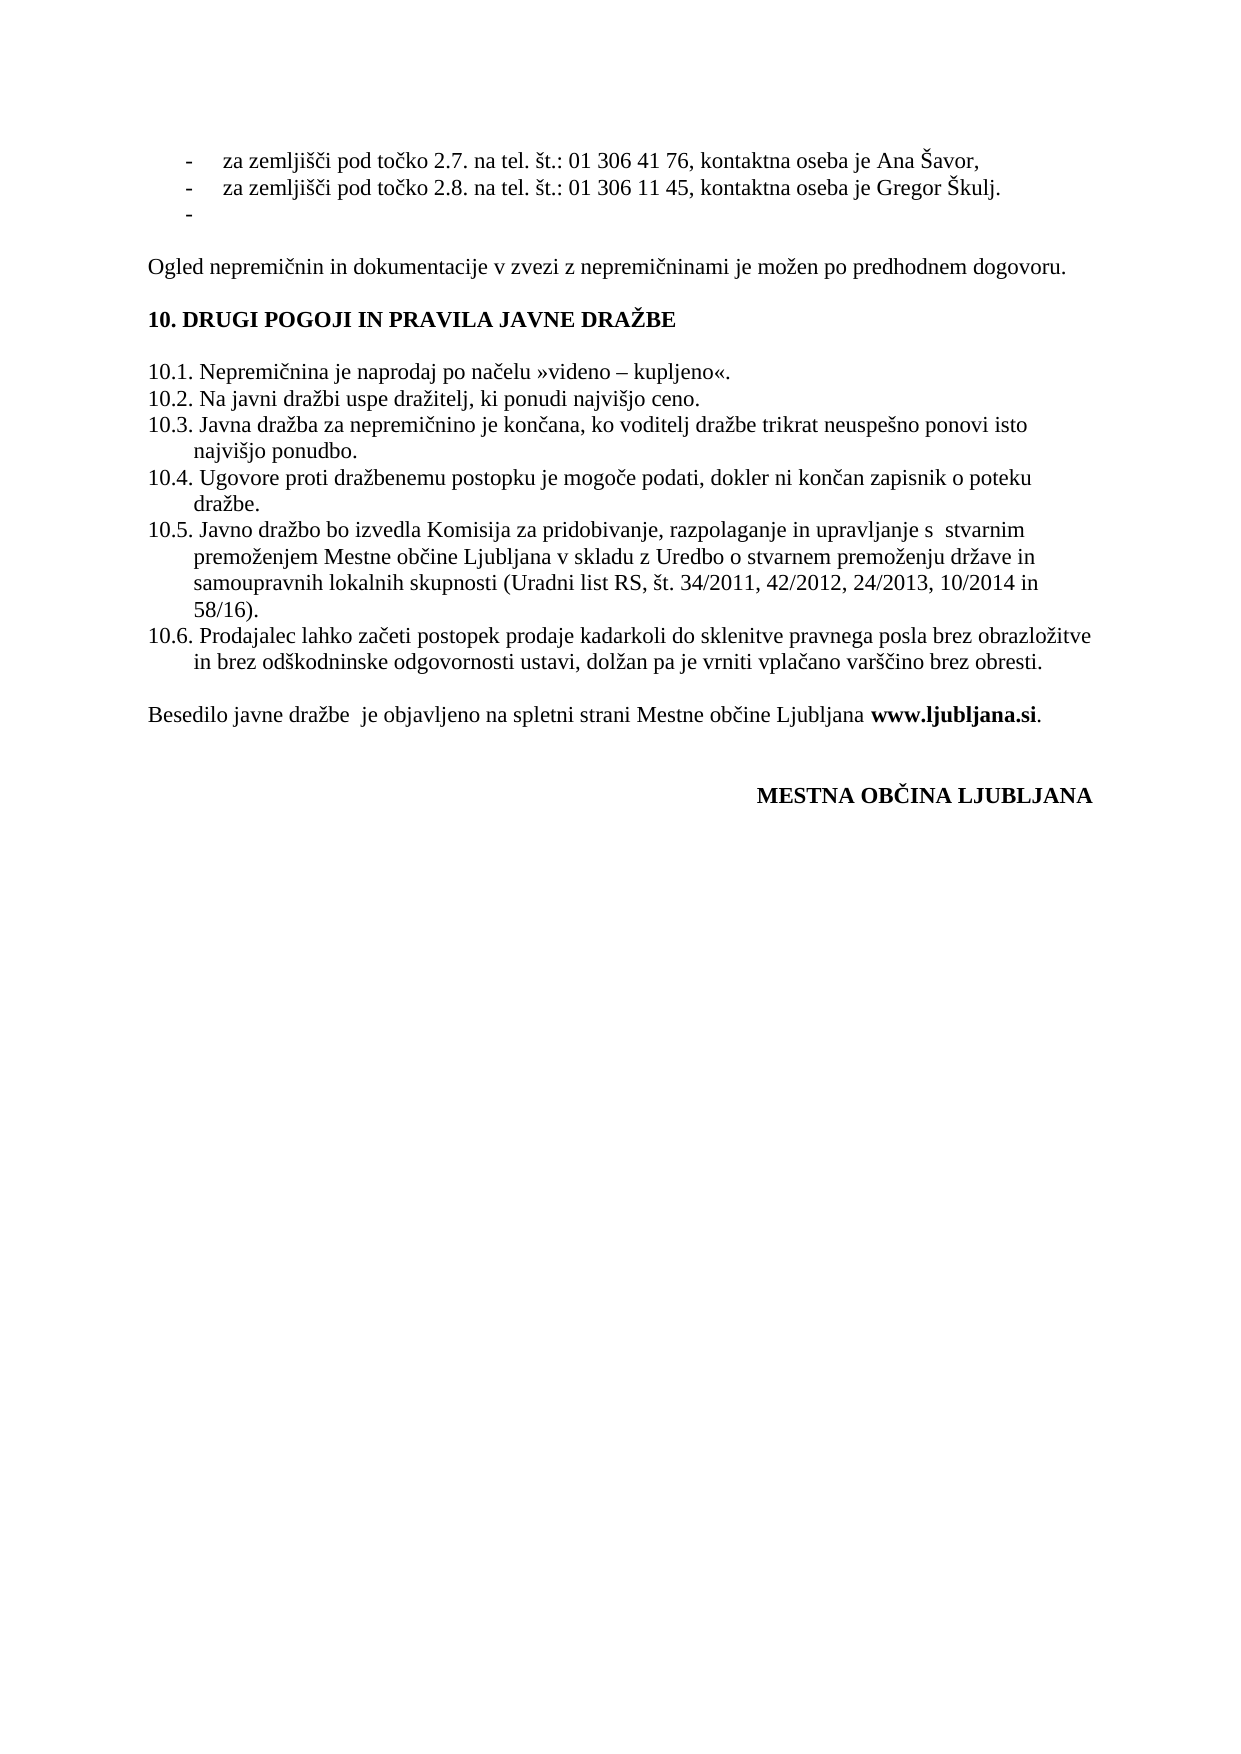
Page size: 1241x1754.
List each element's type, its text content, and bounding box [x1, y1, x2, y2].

text premoženjem Mestne občine Ljubljana v skladu z Uredbo o stvarnem premoženju države in [148, 543, 1093, 569]
text samoupravnih lokalnih skupnosti (Uradni list RS, št. 34/2011, 42/2012, 24/2013, 10/2014 in [148, 569, 1093, 596]
text 58/16). [148, 596, 1093, 622]
text dražbe. [148, 490, 1093, 517]
text 10.2. Na javni dražbi uspe dražitelj, ki ponudi najvišjo ceno. [148, 385, 1093, 411]
text 10.6. Prodajalec lahko začeti postopek prodaje kadarkoli do sklenitve pravnega posla brez obrazložitve [148, 622, 1093, 648]
list za zemljišči pod točko 2.7. na tel. št.: 01 306 41 76, kontaktna oseba je Ana Šavor, [185, 148, 1093, 174]
list za zemljišči pod točko 2.8. na tel. št.: 01 306 11 45, kontaktna oseba je Gregor Škulj. [185, 174, 1093, 200]
text Ogled nepremičnin in dokumentacije v zvezi z nepremičninami je možen po predhodnem dogovoru. [148, 253, 1093, 279]
text MESTNA OBČINA LJUBLJANA [185, 782, 1093, 809]
text 10. DRUGI POGOJI IN PRAVILA JAVNE DRAŽBE [148, 306, 1093, 332]
text 10.5. Javno dražbo bo izvedla Komisija za pridobivanje, razpolaganje in upravljanje s stvarnim [148, 517, 1093, 543]
text najvišjo ponudbo. [148, 437, 1093, 464]
text 10.1. Nepremičnina je naprodaj po načelu »videno – kupljeno«. [148, 358, 1093, 385]
text 10.4. Ugovore proti dražbenemu postopku je mogoče podati, dokler ni končan zapisnik o poteku [148, 464, 1093, 490]
text Besedilo javne dražbe je objavljeno na spletni strani Mestne občine Ljubljana www.ljubljana.si. [148, 701, 1093, 727]
text in brez odškodninske odgovornosti ustavi, dolžan pa je vrniti vplačano varščino brez obresti. [148, 648, 1093, 675]
text 10.3. Javna dražba za nepremičnino je končana, ko voditelj dražbe trikrat neuspešno ponovi isto [148, 411, 1093, 437]
